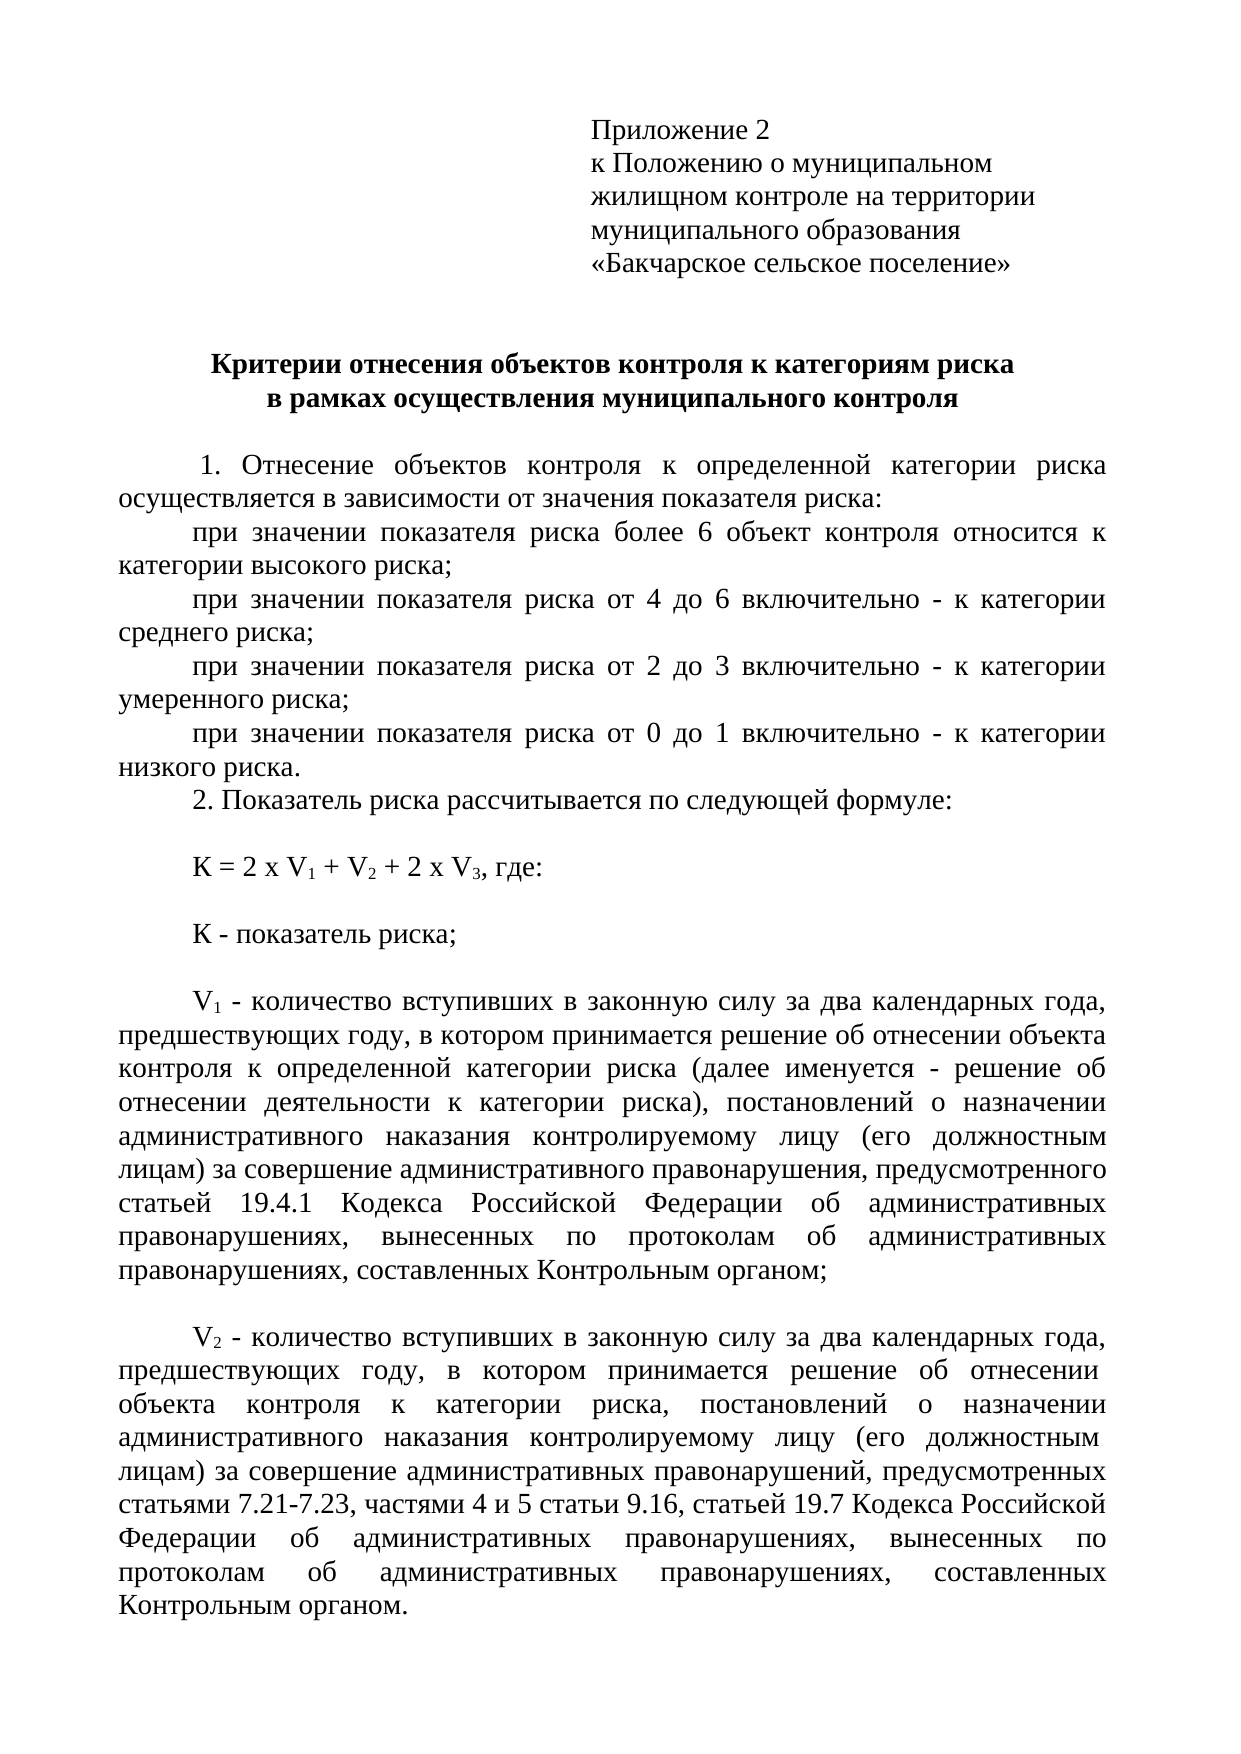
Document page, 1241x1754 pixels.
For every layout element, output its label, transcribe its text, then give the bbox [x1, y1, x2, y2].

text V1 - количество вступивших в законную силу за два календарных года, предшествующих году, в котором принимается решение об отнесении объекта контроля к определенной категории риска (далее именуется - решение об отнесении деятельности к категории риска), постановлений о назначении административного наказания контролируемому лицу (его должностным лицам) за совершение административного правонарушения, предусмотренного статьей 19.4.1 Кодекса Российской Федерации об административных правонарушениях, вынесенных по протоколам об административных правонарушениях, составленных Контрольным органом; [118, 983, 1107, 1285]
text Критерии отнесения объектов контроля к категориям риска [118, 346, 1107, 380]
text К - показатель риска; [118, 916, 1107, 950]
text 2. Показатель риска рассчитывается по следующей формуле: [118, 782, 1107, 816]
text жилищном контроле на территории муниципального образования «Бакчарское сельское поселение» [591, 178, 1107, 279]
text К = 2 x V1 + V2 + 2 x V3, где: [118, 849, 1107, 883]
text V2 - количество вступивших в законную силу за два календарных года, предшествующих году, в котором принимается решение об отнесении объекта контроля к категории риска, постановлений о назначении административного наказания контролируемому лицу (его должностным лицам) за совершение административных правонарушений, предусмотренных статьями 7.21-7.23, частями 4 и 5 статьи 9.16, статьей 19.7 Кодекса Российской Федерации об административных правонарушениях, вынесенных по протоколам об административных правонарушениях, составленных Контрольным органом. [118, 1319, 1107, 1621]
text Приложение 2 [591, 118, 1107, 145]
text при значении показателя риска более 6 объект контроля относится к категории высокого риска; [118, 514, 1107, 581]
text при значении показателя риска от 2 до 3 включительно - к категории умеренного риска; [118, 648, 1107, 715]
text при значении показателя риска от 4 до 6 включительно - к категории среднего риска; [118, 581, 1107, 648]
text к Положению о муниципальном [591, 145, 1107, 178]
text 1. Отнесение объектов контроля к определенной категории риска осуществляется в зависимости от значения показателя риска: [118, 447, 1107, 514]
text в рамках осуществления муниципального контроля [118, 380, 1107, 413]
text при значении показателя риска от 0 до 1 включительно - к категории низкого риска. [118, 715, 1107, 782]
